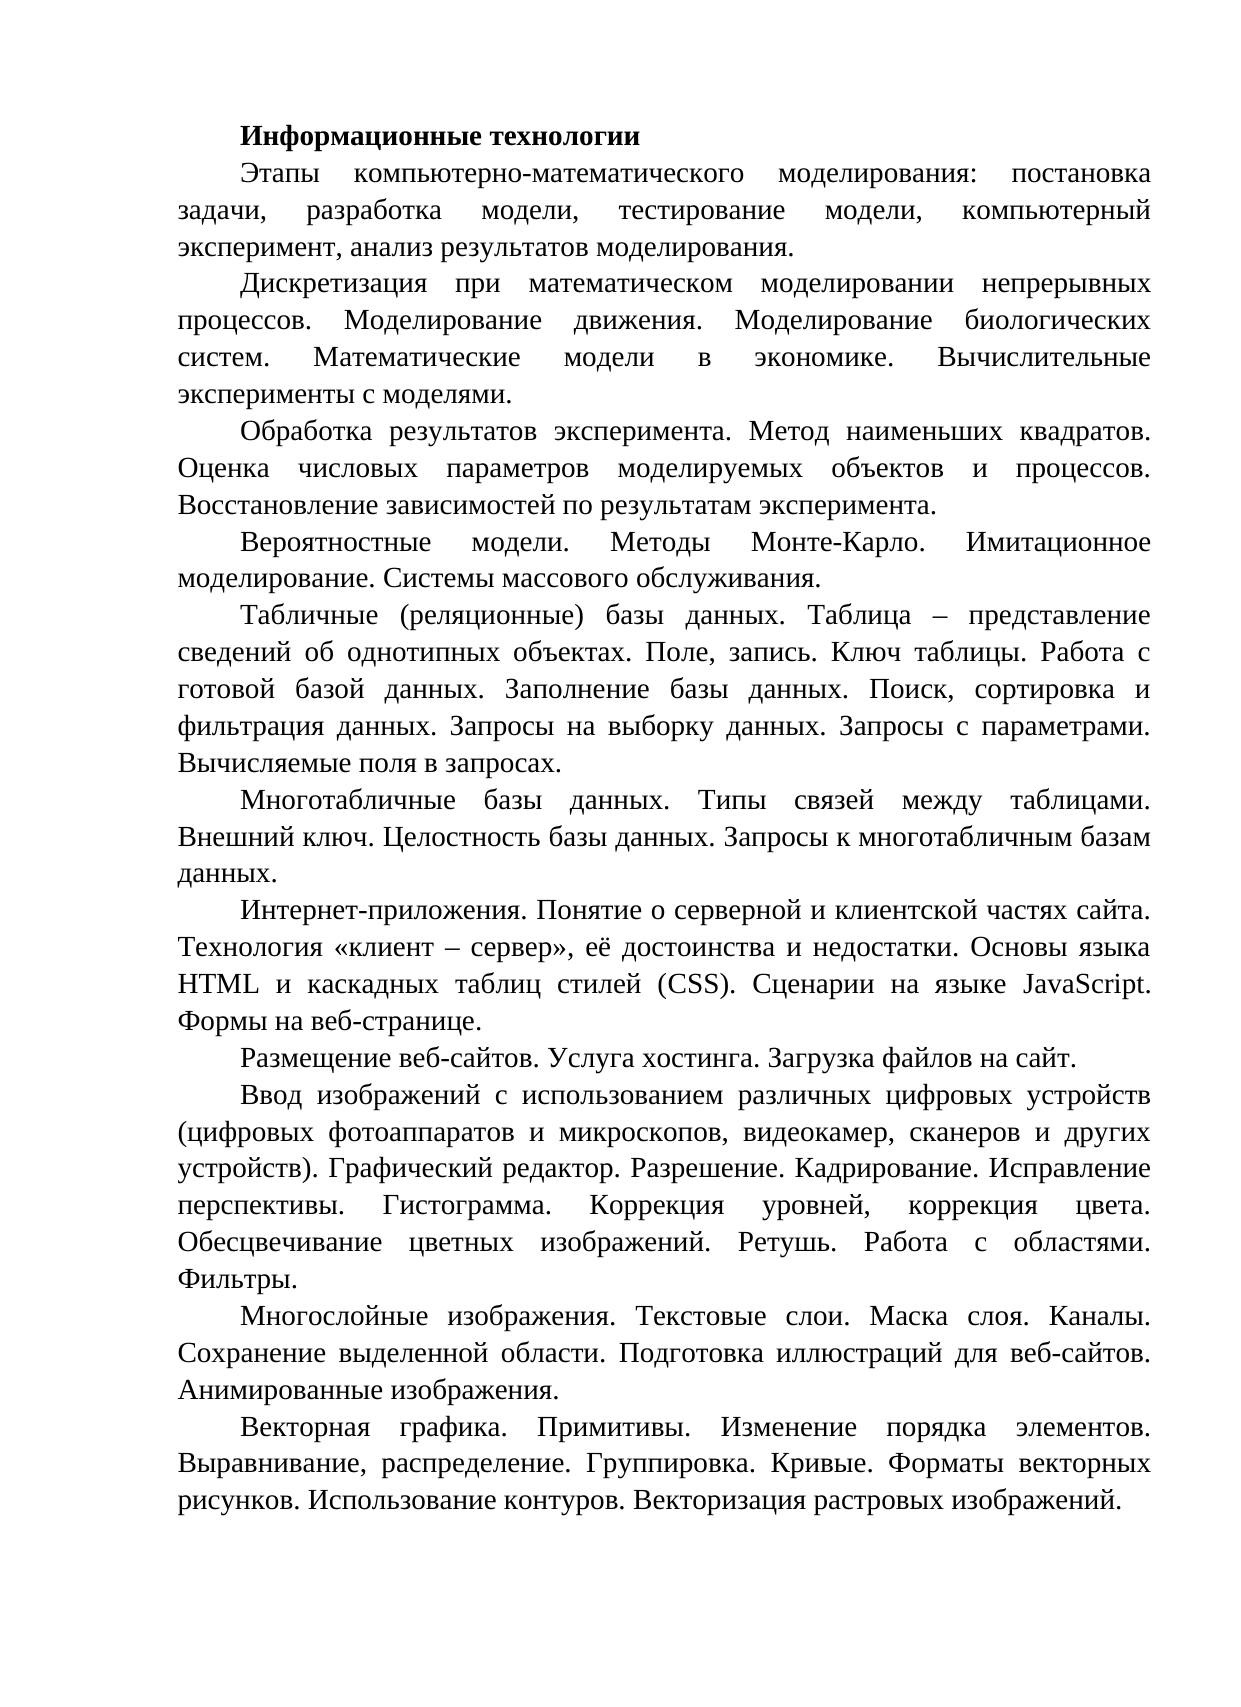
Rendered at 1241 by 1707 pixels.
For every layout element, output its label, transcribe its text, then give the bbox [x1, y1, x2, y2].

text Векторная графика. Примитивы. Изменение порядка элементов. Выравнивание, распределение. Группировка. Кривые. Форматы векторных рисунков. Использование контуров. Векторизация растровых изображений. [177, 1409, 1152, 1516]
text Обработка результатов эксперимента. Метод наименьших квадратов. Оценка числовых параметров моделируемых объектов и процессов. Восстановление зависимостей по результатам эксперимента. [177, 413, 1152, 520]
text Информационные технологии [177, 118, 1152, 152]
text Многослойные изображения. Текстовые слои. Маска слоя. Каналы. Сохранение выделенной области. Подготовка иллюстраций для веб-сайтов. Анимированные изображения. [177, 1298, 1152, 1405]
text Многотабличные базы данных. Типы связей между таблицами. Внешний ключ. Целостность базы данных. Запросы к многотабличным базам данных. [177, 782, 1152, 889]
text Ввод изображений с использованием различных цифровых устройств (цифровых фотоаппаратов и микроскопов, видеокамер, сканеров и других устройств). Графический редактор. Разрешение. Кадрирование. Исправление перспективы. Гистограмма. Коррекция уровней, коррекция цвета. Обесцвечивание цветных изображений. Ретушь. Работа с областями. Фильтры. [177, 1077, 1152, 1295]
text Размещение веб-сайтов. Услуга хостинга. Загрузка файлов на сайт. [177, 1040, 1152, 1073]
text Интернет-приложения. Понятие о серверной и клиентской частях сайта. Технология «клиент – сервер», её достоинства и недостатки. Основы языка HTML и каскадных таблиц стилей (CSS). Сценарии на языке JavaScript. Формы на веб-странице. [177, 892, 1152, 1037]
text Этапы компьютерно-математического моделирования: постановка задачи, разработка модели, тестирование модели, компьютерный эксперимент, анализ результатов моделирования. [177, 155, 1152, 262]
text Дискретизация при математическом моделировании непрерывных процессов. Моделирование движения. Моделирование биологических систем. Математические модели в экономике. Вычислительные эксперименты с моделями. [177, 266, 1152, 410]
text Вероятностные модели. Методы Монте-Карло. Имитационное моделирование. Системы массового обслуживания. [177, 524, 1152, 594]
text Табличные (реляционные) базы данных. Таблица – представление сведений об однотипных объектах. Поле, запись. Ключ таблицы. Работа с готовой базой данных. Заполнение базы данных. Поиск, сортировка и фильтрация данных. Запросы на выборку данных. Запросы с параметрами. Вычисляемые поля в запросах. [177, 597, 1152, 778]
